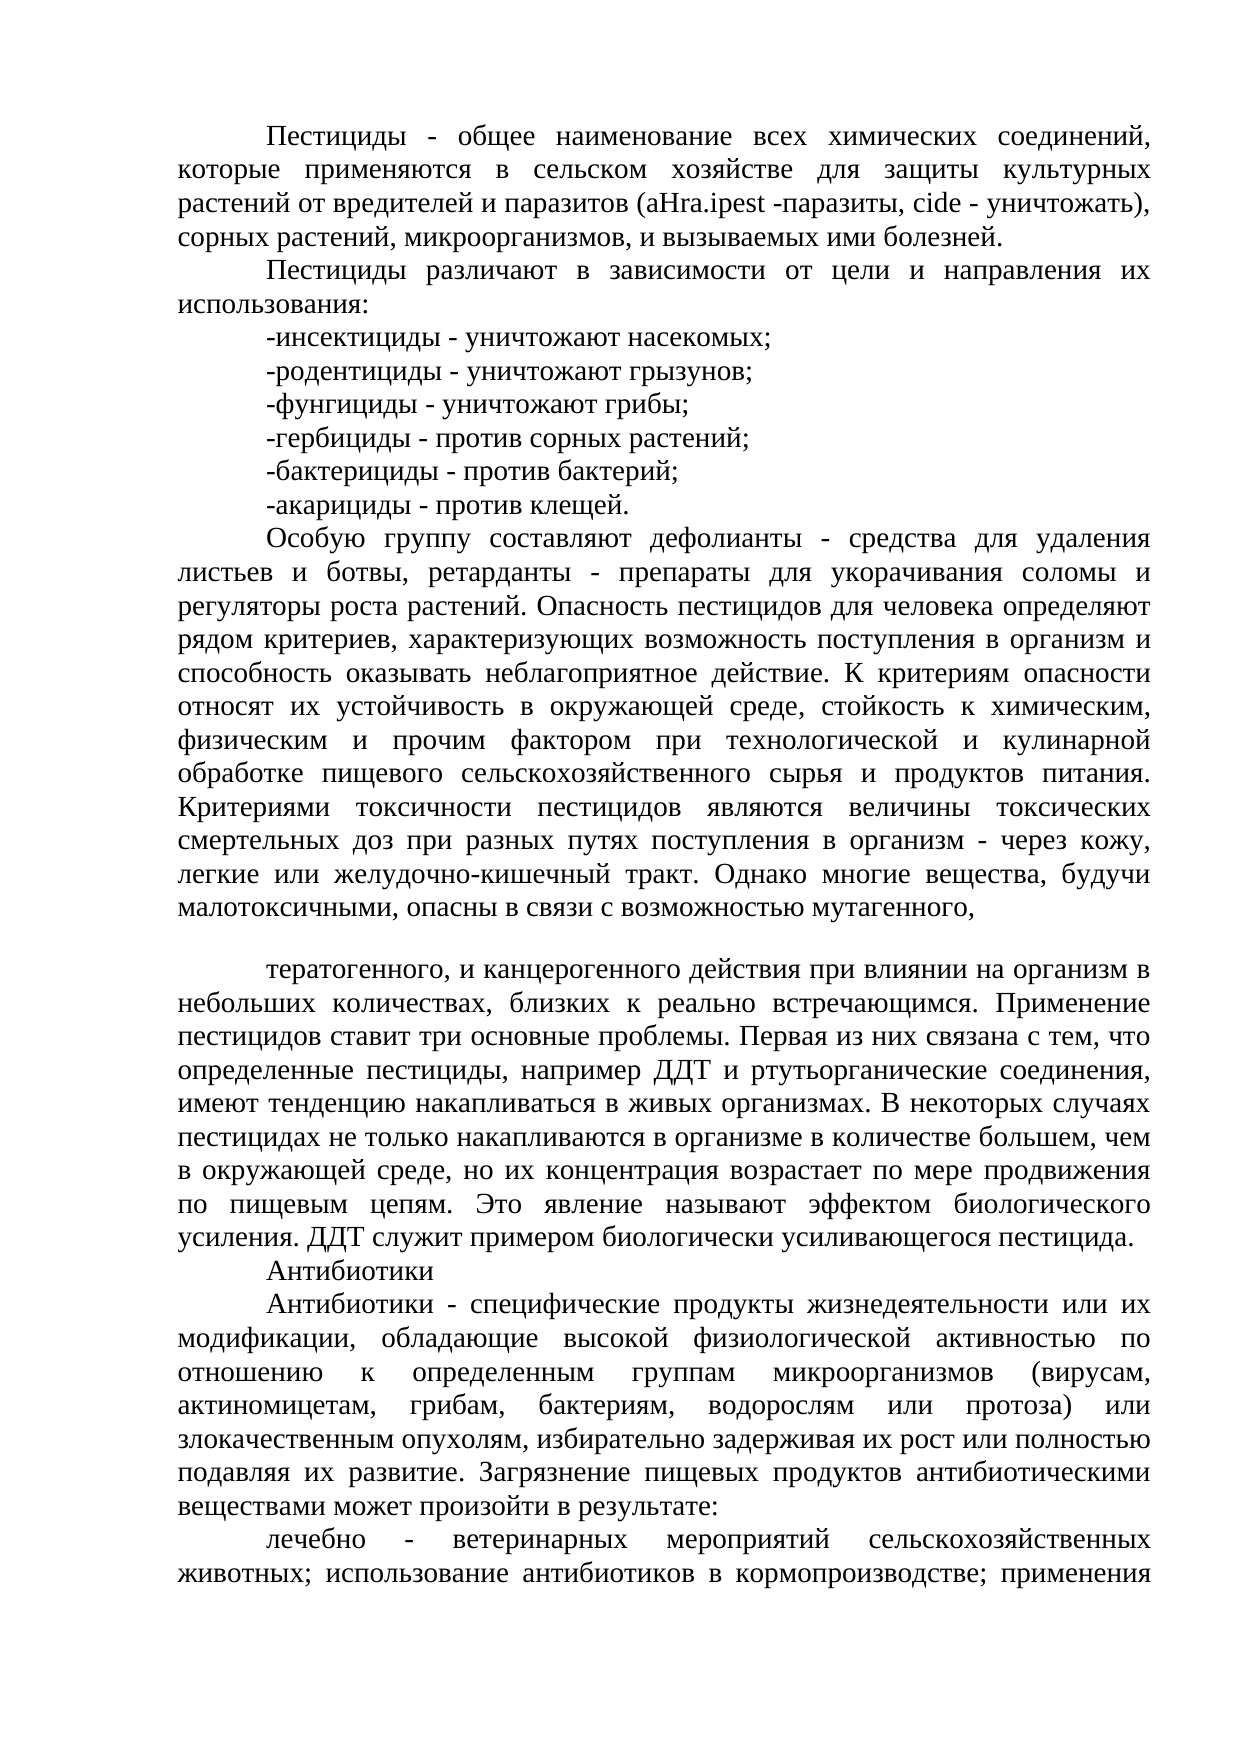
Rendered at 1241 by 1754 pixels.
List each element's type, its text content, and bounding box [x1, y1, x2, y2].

text Пестициды различают в зависимости от цели и направления их использования: [177, 252, 1152, 319]
text -родентициды - уничтожают грызунов; [177, 353, 1152, 386]
text Антибиотики [177, 1253, 1152, 1287]
text -бактерициды - против бактерий; [177, 453, 1152, 487]
text -акарициды - против клещей. [177, 487, 1152, 521]
text -гербициды - против сорных растений; [177, 420, 1152, 453]
text -инсектициды - уничтожают насекомых; [177, 319, 1152, 353]
text тератогенного, и канцерогенного действия при влиянии на организм в небольших количествах, близких к реально встречающимся. Применение пестицидов ставит три основные проблемы. Первая из них связана с тем, что определенные пестициды, например ДДТ и ртутьорганические соединения, имеют тенденцию накапливаться в живых организмах. В некоторых случаях пестицидах не только накапливаются в организме в количестве большем, чем в окружающей среде, но их концентрация возрастает по мере продвижения по пищевым цепям. Это явление называют эффектом биологического усиления. ДДТ служит примером биологически усиливающегося пестицида. [177, 951, 1152, 1253]
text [177, 1521, 1152, 1588]
text Пестициды - общее наименование всех химических соединений, которые применяются в сельском хозяйстве для защиты культурных растений от вредителей и паразитов (aHra.ipest -паразиты, cide - уничтожать), сорных растений, микроорганизмов, и вызываемых ими болезней. [177, 118, 1152, 252]
text -фунгициды - уничтожают грибы; [177, 386, 1152, 420]
text Антибиотики - специфические продукты жизнедеятельности или их модификации, обладающие высокой физиологической активностью по отношению к определенным группам микроорганизмов (вирусам, актиномицетам, грибам, бактериям, водорослям или протоза) или злокачественным опухолям, избирательно задерживая их рост или полностью подавляя их развитие. Загрязнение пищевых продуктов антибиотическими веществами может произойти в результате: [177, 1287, 1152, 1521]
text Особую группу составляют дефолианты - средства для удаления листьев и ботвы, ретарданты - препараты для укорачивания соломы и регуляторы роста растений. Опасность пестицидов для человека определяют рядом критериев, характеризующих возможность поступления в организм и способность оказывать неблагоприятное действие. К критериям опасности относят их устойчивость в окружающей среде, стойкость к химическим, физическим и прочим фактором при технологической и кулинарной обработке пищевого сельскохозяйственного сырья и продуктов питания. Критериями токсичности пестицидов являются величины токсических смертельных доз при разных путях поступления в организм - через кожу, легкие или желудочно-кишечный тракт. Однако многие вещества, будучи малотоксичными, опасны в связи с возможностью мутагенного, [177, 521, 1152, 923]
